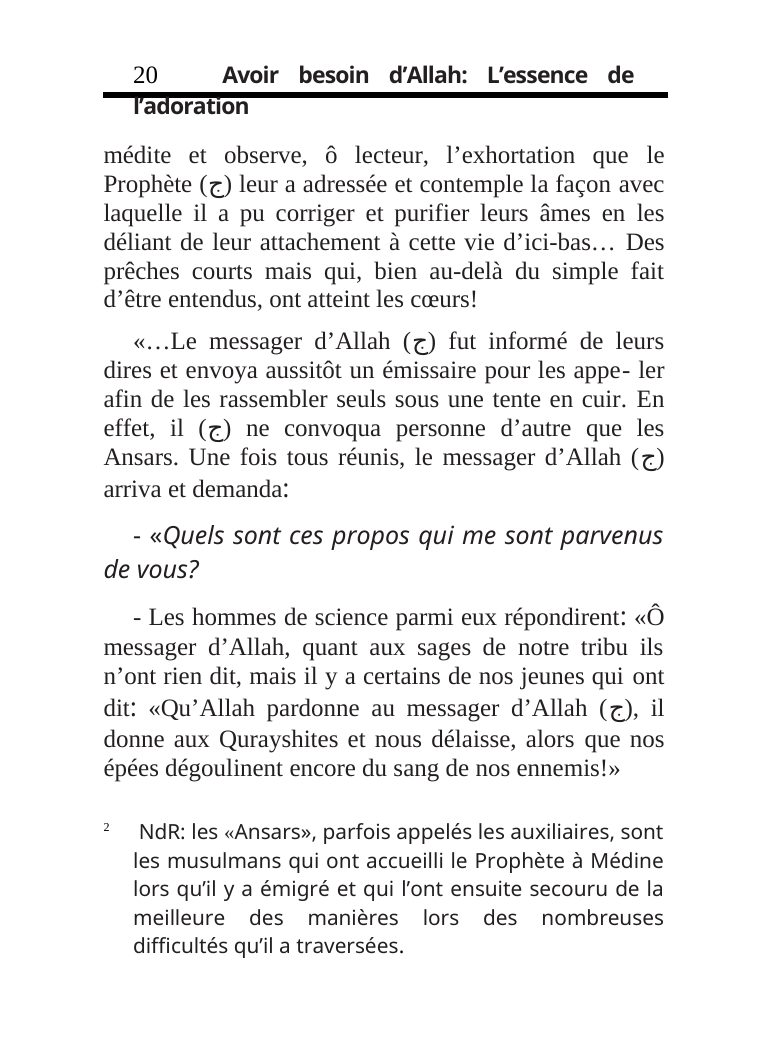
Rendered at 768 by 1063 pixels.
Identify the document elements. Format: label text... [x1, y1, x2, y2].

text - «Quels sont ces propos qui me sont parvenus de vous? [103, 518, 664, 586]
text «…Le messager d’Allah (ج) fut informé de leurs dires et envoya aussitôt un émissaire pour les appe- ler afin de les rassembler seuls sous une tente en cuir. En effet, il (ج) ne convoqua personne d’autre que les Ansars. Une fois tous réunis, le messager d’Allah (ج) arriva et demanda: [103, 326, 664, 505]
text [103, 140, 664, 313]
text - Les hommes de science parmi eux répondirent: «Ô messager d’Allah, quant aux sages de notre tribu ils n’ont rien dit, mais il y a certains de nos jeunes qui ont dit: «Qu’Allah pardonne au messager d’Allah (ج), il donne aux Qurayshites et nous délaisse, alors que nos épées dégoulinent encore du sang de nos ennemis!» [103, 598, 664, 781]
